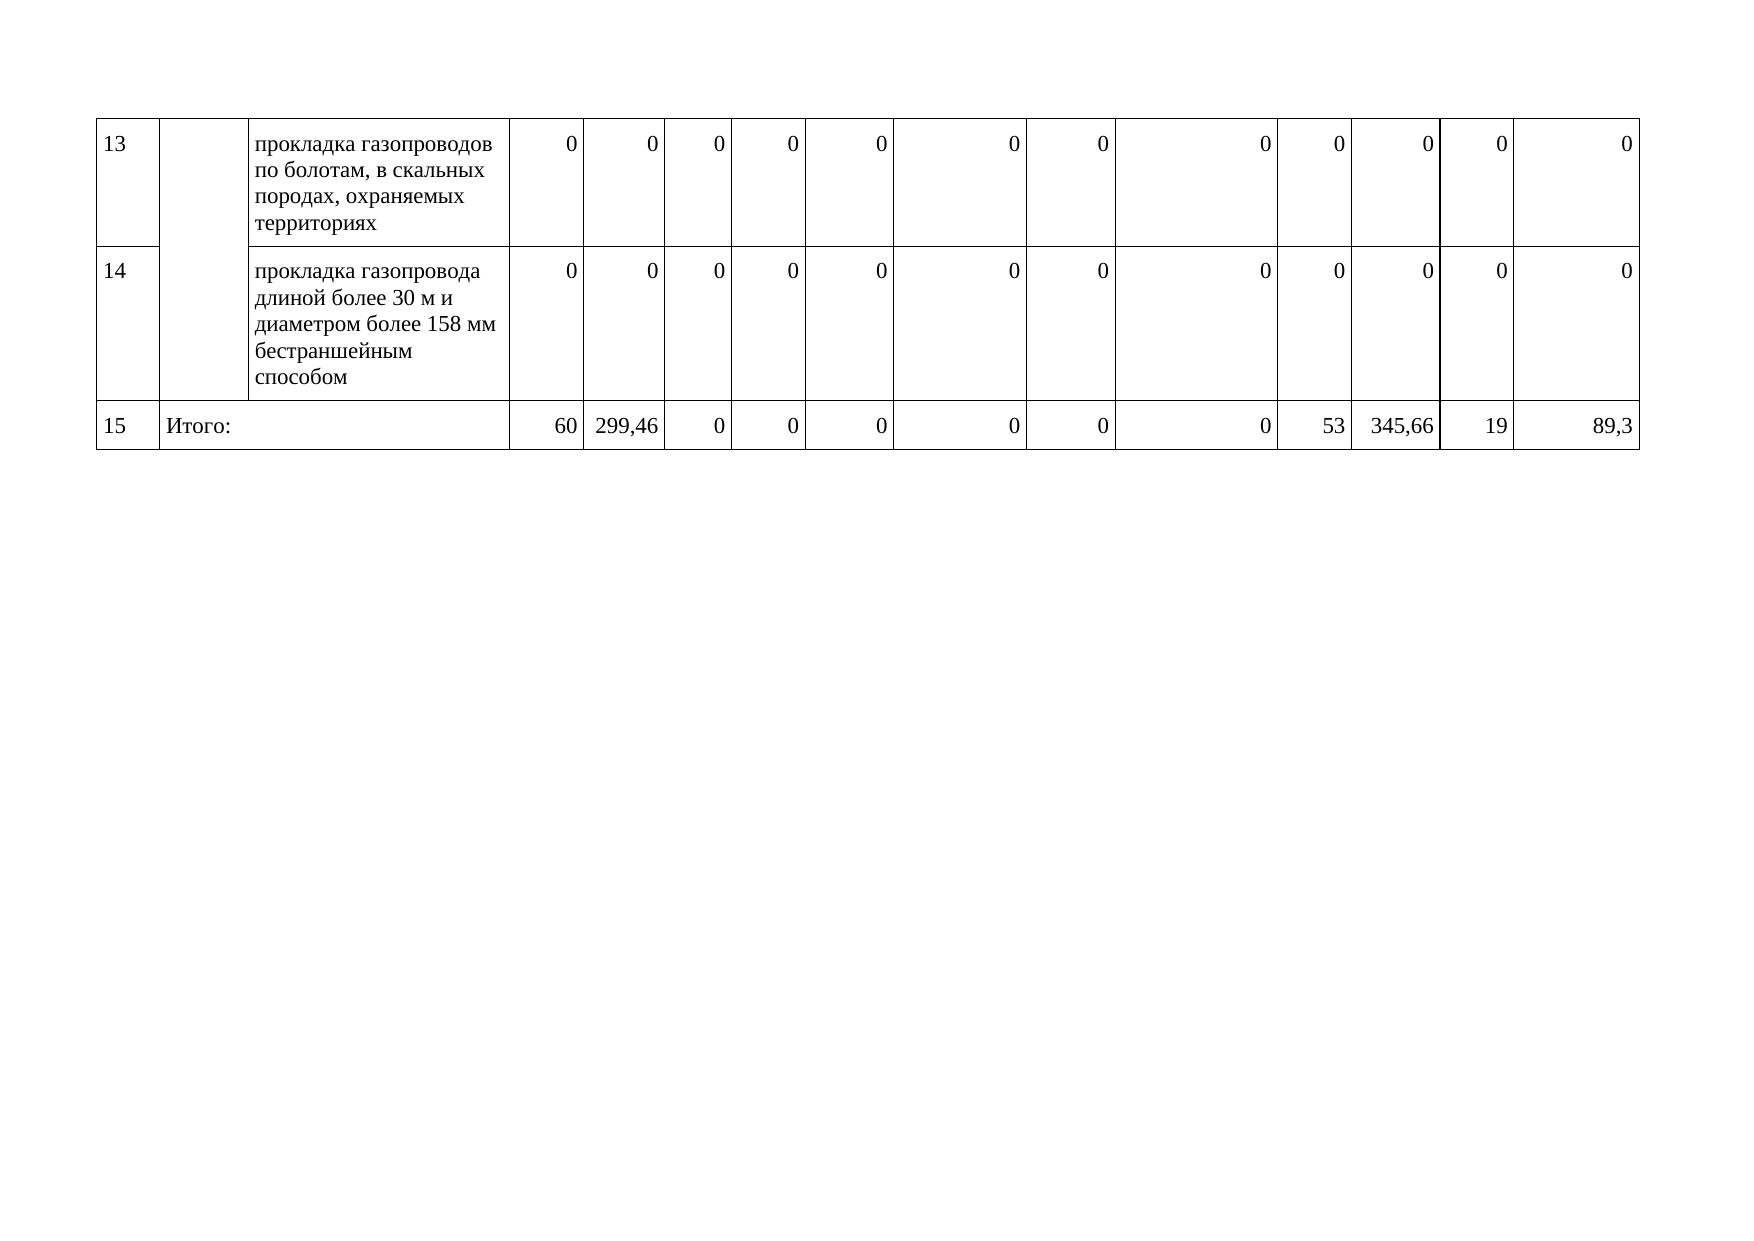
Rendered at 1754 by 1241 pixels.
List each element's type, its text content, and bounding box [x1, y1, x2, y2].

table_cell 0 [510, 247, 583, 400]
table_cell прокладка газопровода длиной более 30 м и диаметром более 158 мм бестраншейным способом [249, 247, 509, 400]
table_cell 15 [97, 401, 159, 449]
table_cell 0 [894, 247, 1026, 400]
table_cell 299,46 [584, 401, 664, 449]
table_cell 0 [510, 119, 583, 246]
table_cell 0 [1116, 247, 1277, 400]
table_cell 0 [1441, 119, 1513, 246]
table_cell 0 [894, 401, 1026, 449]
table_cell прокладка газопроводов по болотам, в скальных породах, охраняемых территориях [249, 119, 509, 246]
table_cell 89,3 [1514, 401, 1639, 449]
table_cell 0 [1514, 119, 1639, 246]
table_cell 0 [1027, 119, 1115, 246]
table_cell 0 [1441, 247, 1513, 400]
table_cell 0 [1352, 247, 1439, 400]
table_cell 0 [1116, 119, 1277, 246]
table_cell 0 [665, 247, 731, 400]
table_cell 0 [806, 401, 893, 449]
table_cell 0 [1278, 119, 1351, 246]
table_cell 53 [1278, 401, 1351, 449]
table_cell 19 [1441, 401, 1513, 449]
table_cell 0 [665, 119, 731, 246]
table_cell 0 [732, 401, 805, 449]
table_cell 0 [1116, 401, 1277, 449]
table_cell 0 [1514, 247, 1639, 400]
table_cell 13 [97, 119, 159, 246]
table_cell 14 [97, 247, 159, 400]
table_cell 0 [584, 119, 664, 246]
table_cell 0 [1278, 247, 1351, 400]
table_cell 0 [1027, 401, 1115, 449]
table_cell 345,66 [1352, 401, 1439, 449]
table_cell 0 [584, 247, 664, 400]
table_cell Итого: [160, 401, 509, 449]
table_cell 60 [510, 401, 583, 449]
table_cell 0 [732, 247, 805, 400]
table_cell 0 [806, 247, 893, 400]
table_cell 0 [894, 119, 1026, 246]
table_cell 0 [665, 401, 731, 449]
table_cell 0 [1027, 247, 1115, 400]
table_cell 0 [1352, 119, 1439, 246]
table_cell 0 [732, 119, 805, 246]
table_cell 0 [806, 119, 893, 246]
